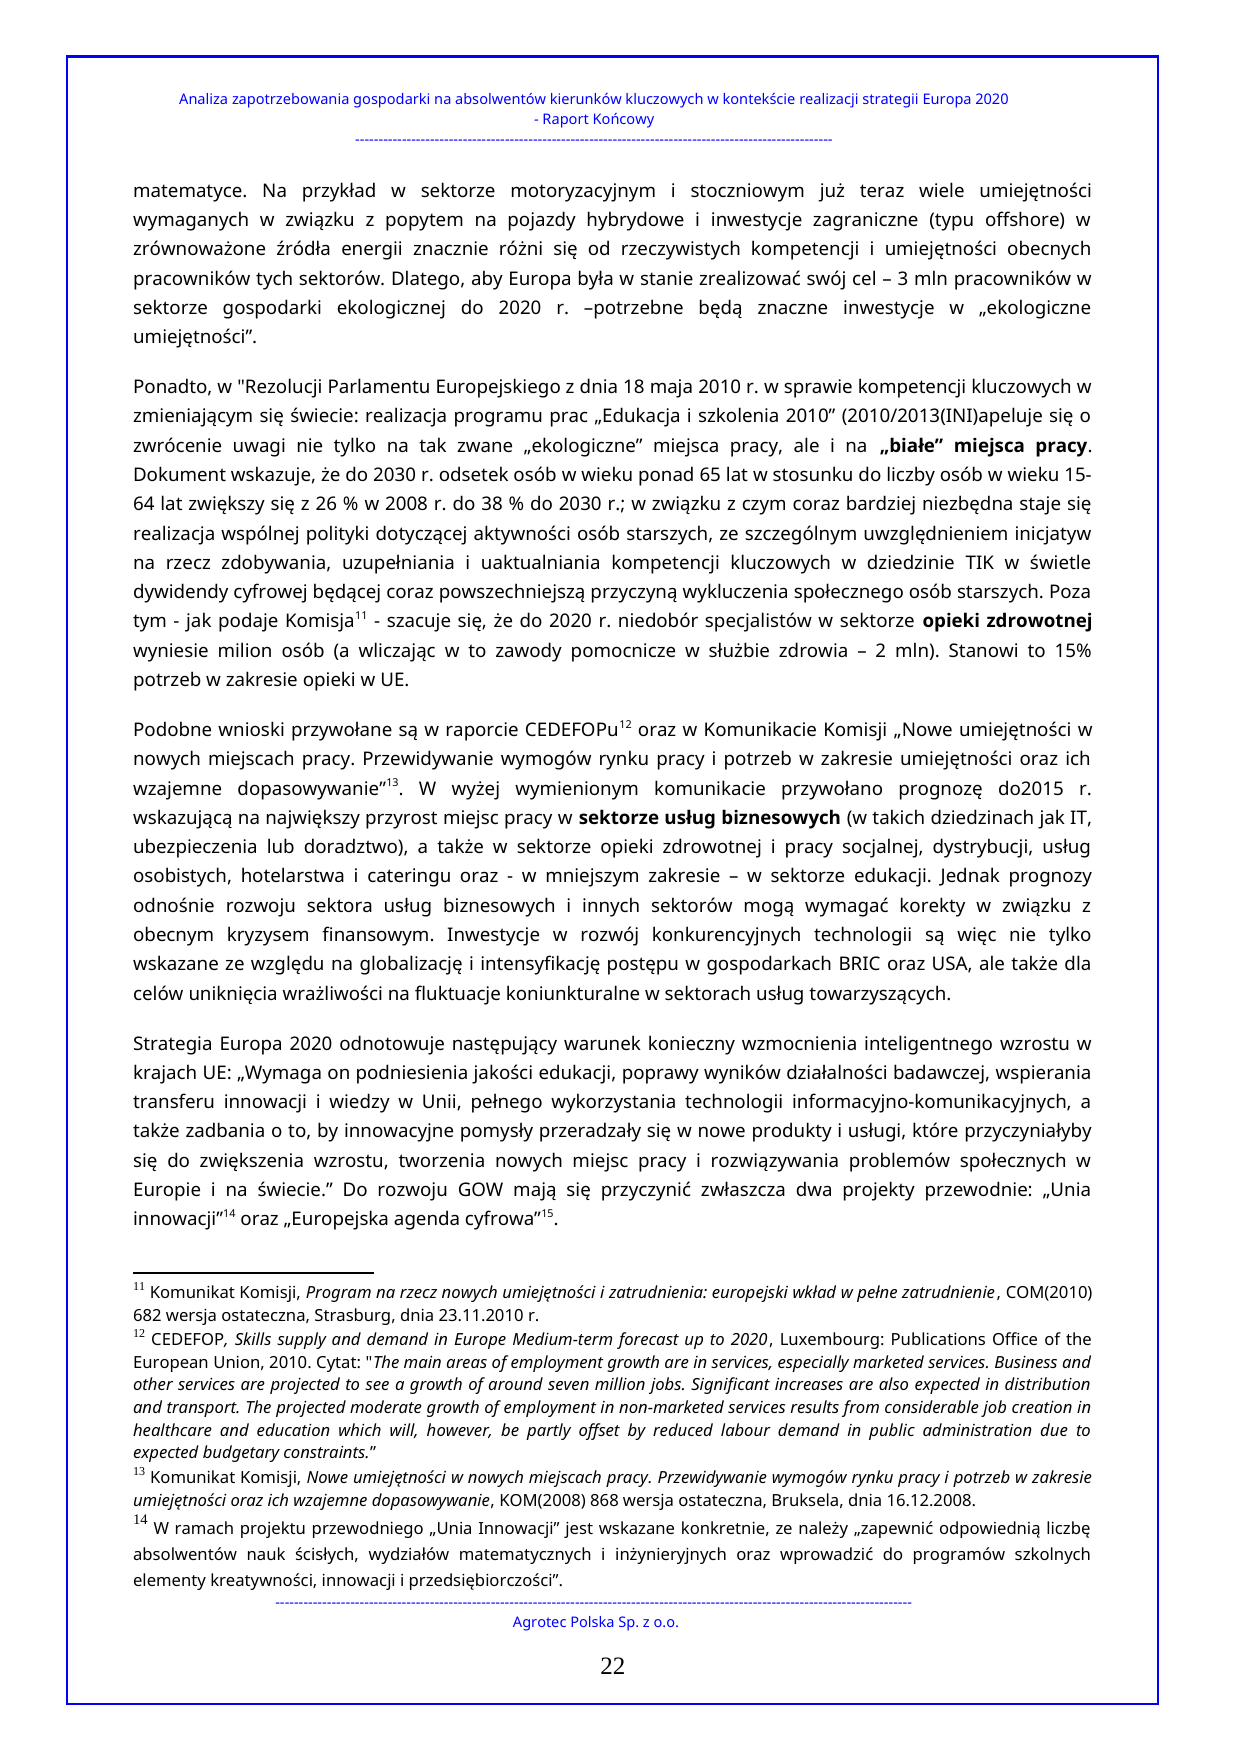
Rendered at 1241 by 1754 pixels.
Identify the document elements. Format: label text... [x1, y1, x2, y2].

text Podobne wnioski przywołane są w raporcie CEDEFOPu oraz w Komunikacie Komisji „Nowe umiejętności w nowych miejscach pracy. Przewidywanie wymogów rynku pracy i potrzeb w zakresie umiejętności oraz ich wzajemne dopasowywanie”. W wyżej wymienionym komunikacie przywołano prognozę do2015 r. wskazującą na największy przyrost miejsc pracy w sektorze usług biznesowych (w takich dziedzinach jak IT, ubezpieczenia lub doradztwo), a także w sektorze opieki zdrowotnej i pracy socjalnej, dystrybucji, usług osobistych, hotelarstwa i cateringu oraz - w mniejszym zakresie – w sektorze edukacji. Jednak prognozy odnośnie rozwoju sektora usług biznesowych i innych sektorów mogą wymagać korekty w związku z obecnym kryzysem finansowym. Inwestycje w rozwój konkurencyjnych technologii są więc nie tylko wskazane ze względu na globalizację i intensyfikację postępu w gospodarkach BRIC oraz USA, ale także dla celów uniknięcia wrażliwości na fluktuacje koniunkturalne w sektorach usług towarzyszących. [133, 716, 1092, 1005]
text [133, 177, 1092, 349]
text Strategia Europa 2020 odnotowuje następujący warunek konieczny wzmocnienia inteligentnego wzrostu w krajach UE: „Wymaga on podniesienia jakości edukacji, poprawy wyników działalności badawczej, wspierania transferu innowacji i wiedzy w Unii, pełnego wykorzystania technologii informacyjno-komunikacyjnych, a także zadbania o to, by innowacyjne pomysły przeradzały się w nowe produkty i usługi, które przyczyniałyby się do zwiększenia wzrostu, tworzenia nowych miejsc pracy i rozwiązywania problemów społecznych w Europie i na świecie.” Do rozwoju GOW mają się przyczynić zwłaszcza dwa projekty przewodnie: „Unia innowacji” oraz „Europejska agenda cyfrowa”. [133, 1030, 1092, 1231]
text Ponadto, w "Rezolucji Parlamentu Europejskiego z dnia 18 maja 2010 r. w sprawie kompetencji kluczowych w zmieniającym się świecie: realizacja programu prac „Edukacja i szkolenia 2010” (2010/2013(INI)apeluje się o zwrócenie uwagi nie tylko na tak zwane „ekologiczne” miejsca pracy, ale i na „białe” miejsca pracy. Dokument wskazuje, że do 2030 r. odsetek osób w wieku ponad 65 lat w stosunku do liczby osób w wieku 15- 64 lat zwiększy się z 26 % w 2008 r. do 38 % do 2030 r.; w związku z czym coraz bardziej niezbędna staje się realizacja wspólnej polityki dotyczącej aktywności osób starszych, ze szczególnym uwzględnieniem inicjatyw na rzecz zdobywania, uzupełniania i uaktualniania kompetencji kluczowych w dziedzinie TIK w świetle dywidendy cyfrowej będącej coraz powszechniejszą przyczyną wykluczenia społecznego osób starszych. Poza tym - jak podaje Komisja - szacuje się, że do 2020 r. niedobór specjalistów w sektorze opieki zdrowotnej wyniesie milion osób (a wliczając w to zawody pomocnicze w służbie zdrowia – 2 mln). Stanowi to 15% potrzeb w zakresie opieki w UE. [133, 373, 1092, 692]
